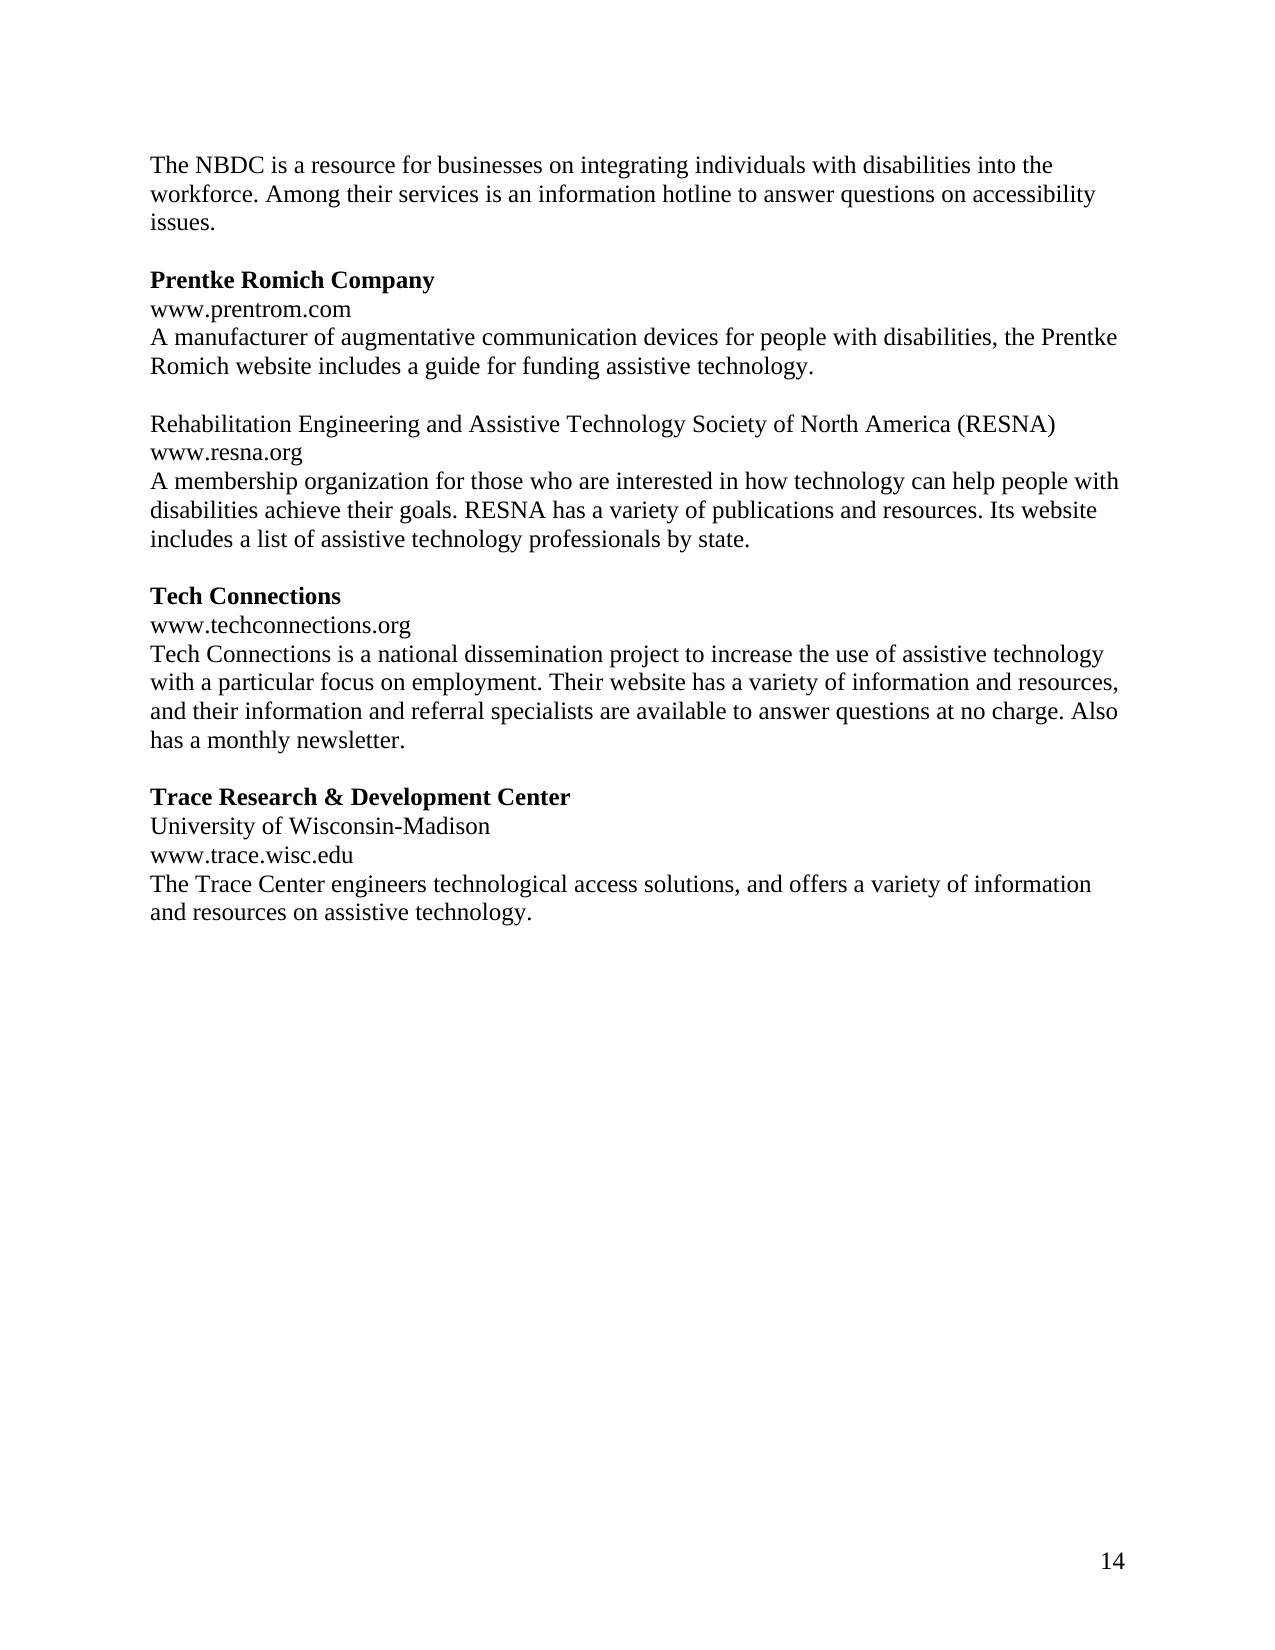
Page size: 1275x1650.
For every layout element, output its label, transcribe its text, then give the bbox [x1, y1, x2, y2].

text The NBDC is a resource for businesses on integrating individuals with disabilities into the workforce. Among their services is an information hotline to answer questions on accessibility issues. [150, 150, 1125, 236]
text www.resna.org [150, 437, 1125, 466]
text A manufacturer of augmentative communication devices for people with disabilities, the Prentke Romich website includes a guide for funding assistive technology. [150, 322, 1125, 380]
list www.techconnections.org [150, 610, 1125, 639]
text University of Wisconsin-Madison [150, 811, 1125, 840]
subtitle Trace Research & Development Center [150, 782, 1125, 811]
list Tech Connections is a national dissemination project to increase the use of assistive technology with a particular focus on employment. Their website has a variety of information and resources, and their information and referral specialists are available to answer questions at no charge. Also has a monthly newsletter. [150, 639, 1125, 754]
text www.prentrom.com [150, 294, 1125, 322]
text A membership organization for those who are interested in how technology can help people with disabilities achieve their goals. RESNA has a variety of publications and resources. Its website includes a list of assistive technology professionals by state. [150, 466, 1125, 552]
text The Trace Center engineers technological access solutions, and offers a variety of information and resources on assistive technology. [150, 869, 1125, 926]
text Rehabilitation Engineering and Assistive Technology Society of North America (RESNA) [150, 409, 1125, 437]
list Tech Connections [150, 581, 1125, 610]
text www.trace.wisc.edu [150, 840, 1125, 869]
text Prentke Romich Company [150, 265, 1125, 294]
